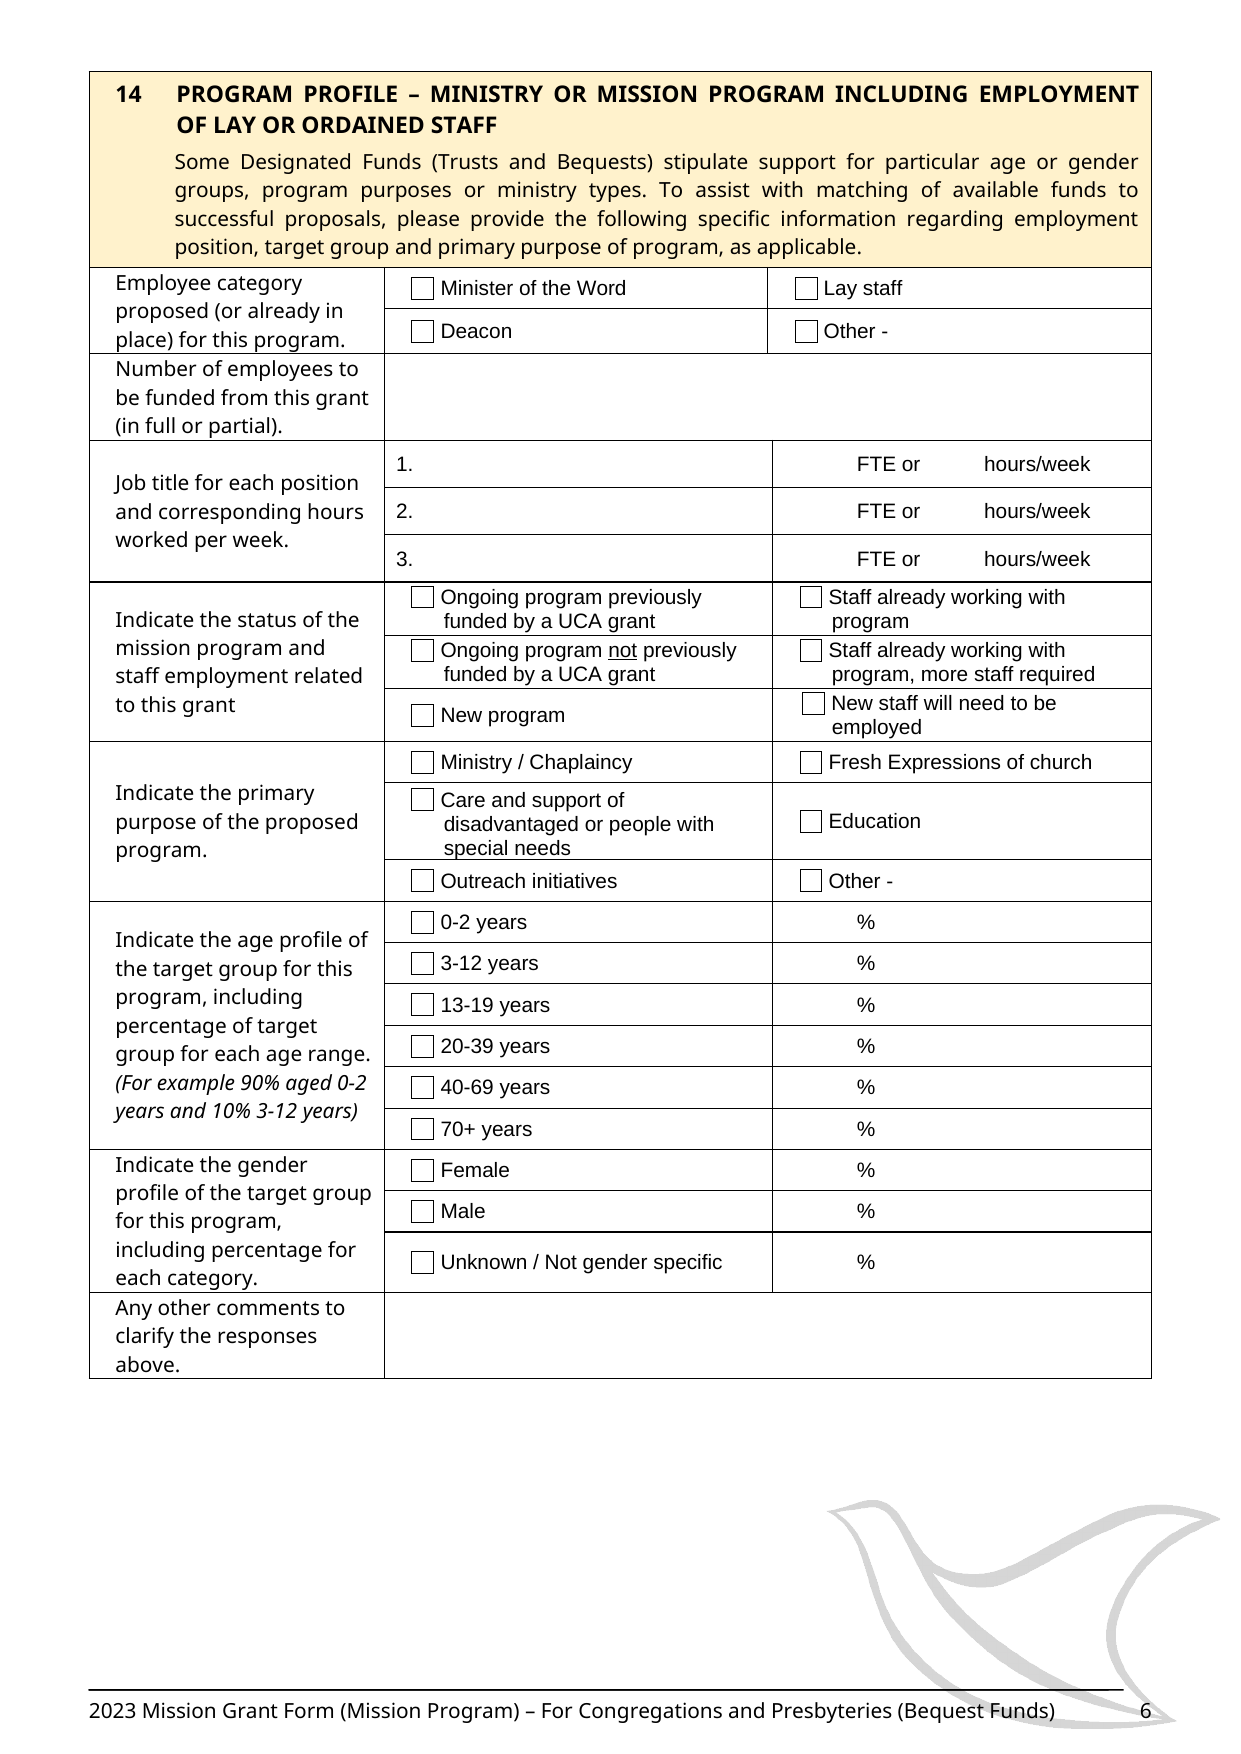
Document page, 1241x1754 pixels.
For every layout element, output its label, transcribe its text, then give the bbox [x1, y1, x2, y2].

table_cell FTE or hours/week [773, 441, 1151, 487]
table_cell Fresh Expressions of church [773, 742, 1151, 782]
table_cell Job title for each position and corresponding hours worked per week. [90, 441, 384, 581]
table_cell [385, 488, 772, 534]
table_cell 13-19 years [385, 984, 772, 1025]
table_cell [385, 441, 772, 487]
table_cell 70+ years [385, 1109, 772, 1149]
table_cell 40-69 years [385, 1067, 772, 1107]
table_cell Indicate the status of the mission program and staff employment related to this grant [90, 583, 384, 741]
table_cell Outreach initiatives [385, 860, 772, 901]
table_cell New program [385, 689, 772, 741]
table_cell [385, 535, 772, 581]
table_cell Staff already working with program [773, 583, 1151, 634]
table_cell FTE or hours/week [773, 488, 1151, 534]
table_cell Staff already working with program, more staff required [773, 636, 1151, 688]
table_cell Any other comments to clarify the responses above. [90, 1293, 384, 1378]
table_cell Number of employees to be funded from this grant (in full or partial). [90, 354, 384, 439]
table_cell % [773, 1026, 1151, 1066]
table_cell Indicate the gender profile of the target group for this program, including percentage for each category. [90, 1150, 384, 1292]
table_cell Ministry / Chaplaincy [385, 742, 772, 782]
table_cell % [773, 1109, 1151, 1149]
table_cell Deacon [385, 309, 767, 353]
table_header PROGRAM PROFILE – MINISTRY OR MISSION PROGRAM INCLUDING EMPLOYMENT OF LAY OR ORDAINED STAFF Some Designated Funds (Trusts and Bequests) stipulate support for particular age or gender groups, program purposes or ministry types. To assist with matching of available funds to successful proposals, please provide the following specific information regarding employment position, target group and primary purpose of program, as applicable. [90, 72, 1151, 267]
table_cell % [773, 1067, 1151, 1107]
table_cell [385, 354, 1151, 439]
table_cell Other - [768, 309, 1151, 353]
table_cell Minister of the Word [385, 268, 767, 308]
table_cell Ongoing program previously funded by a UCA grant [385, 583, 772, 634]
table_cell % [773, 1191, 1151, 1231]
table_cell Ongoing program not previously funded by a UCA grant [385, 636, 772, 688]
table_cell Indicate the primary purpose of the proposed program. [90, 742, 384, 901]
table_cell Female [385, 1150, 772, 1190]
table_cell 3-12 years [385, 943, 772, 983]
table_cell New staff will need to be employed [773, 689, 1151, 741]
table_cell Indicate the age profile of the target group for this program, including percentage of target group for each age range. (For example 90% aged 0-2 years and 10% 3-12 years) [90, 902, 384, 1149]
table_cell Unknown / Not gender specific [385, 1233, 772, 1292]
table_cell Male [385, 1191, 772, 1231]
table_cell [826, 1500, 1221, 1729]
table_cell Care and support of disadvantaged or people with special needs [385, 783, 772, 859]
table_cell Lay staff [768, 268, 1151, 308]
table_cell 0-2 years [385, 902, 772, 942]
table_cell % [773, 1233, 1151, 1292]
table_cell % [773, 902, 1151, 942]
table_cell FTE or hours/week [773, 535, 1151, 581]
table_cell % [773, 943, 1151, 983]
table_cell Employee category proposed (or already in place) for this program. [90, 268, 384, 353]
table_cell % [773, 1150, 1151, 1190]
table_cell [385, 1293, 1151, 1378]
table_cell Other - [773, 860, 1151, 901]
table_cell % [773, 984, 1151, 1025]
table_cell Education [773, 783, 1151, 859]
table_cell 20-39 years [385, 1026, 772, 1066]
